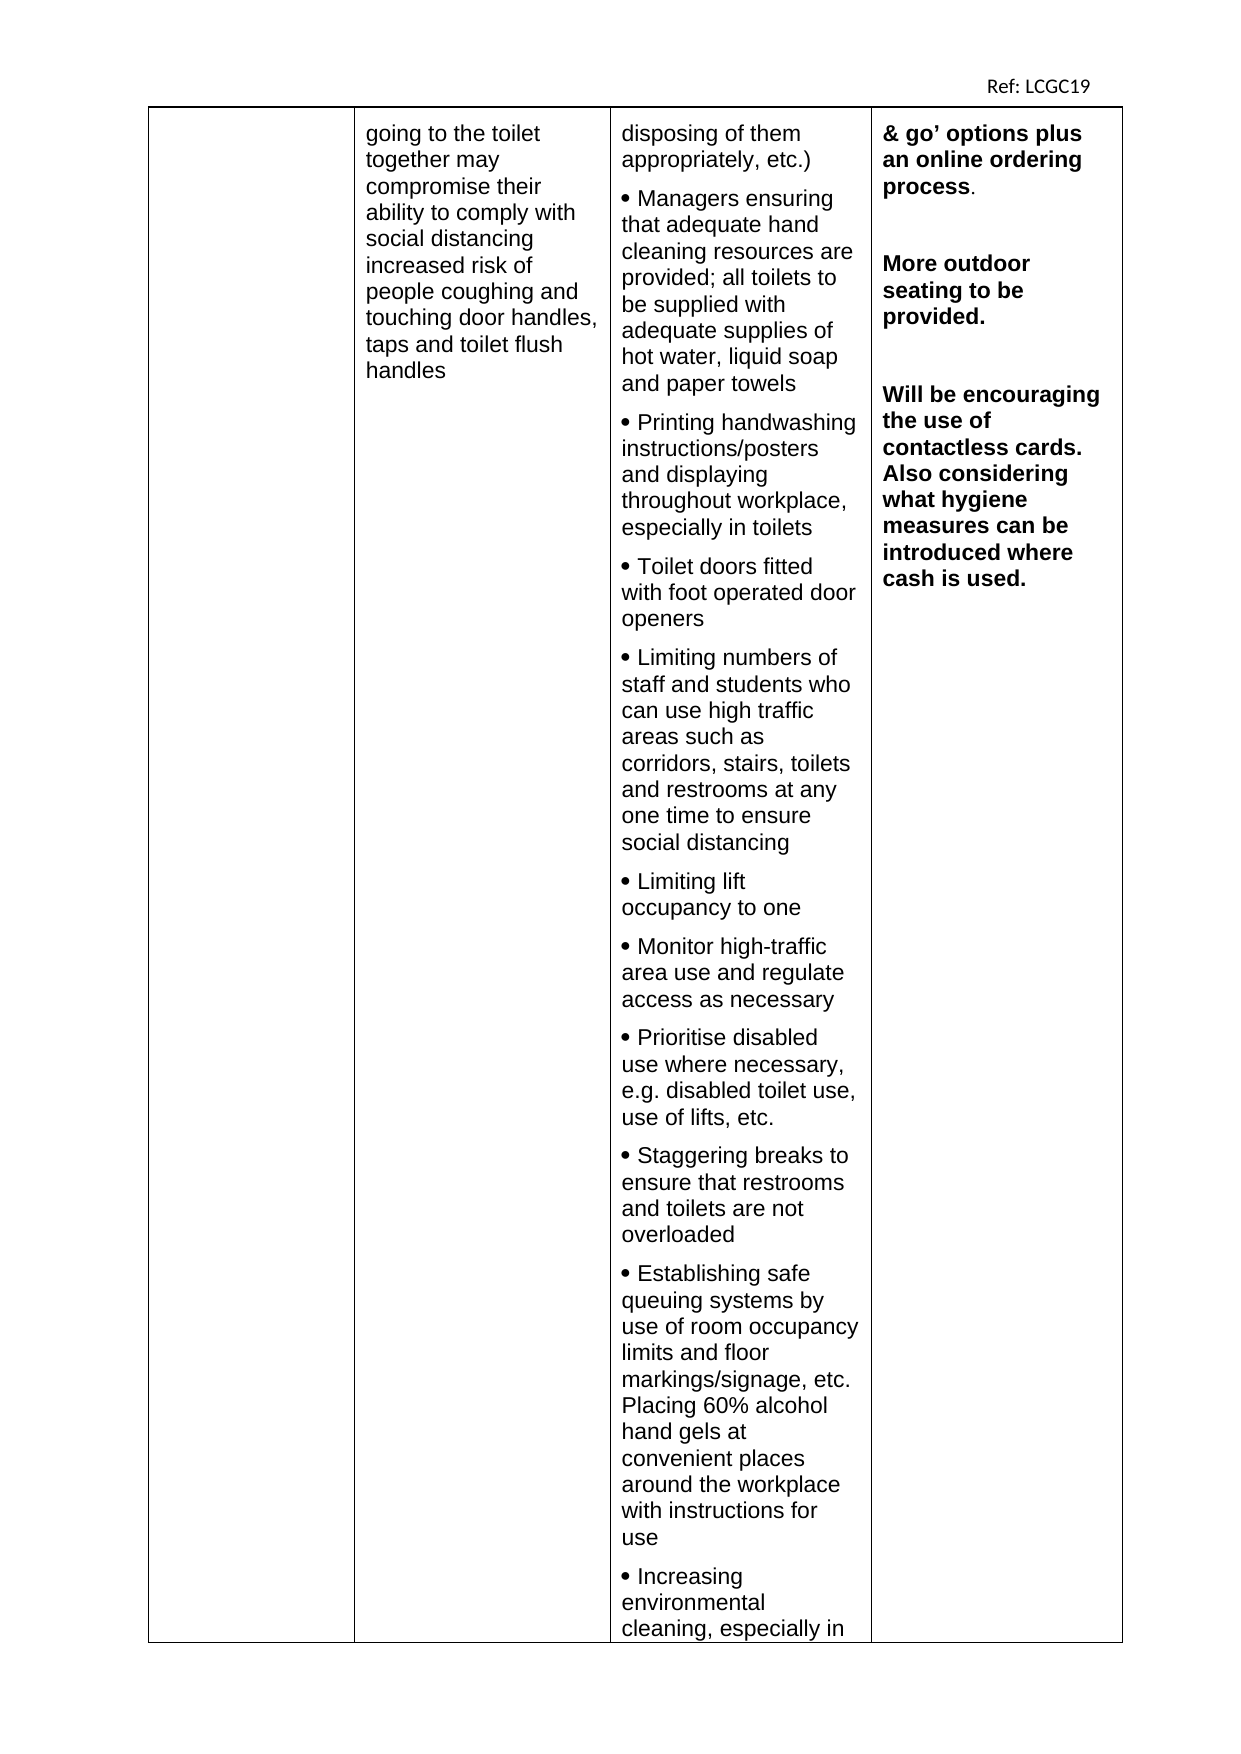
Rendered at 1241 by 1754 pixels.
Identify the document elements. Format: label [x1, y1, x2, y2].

table_cell [149, 108, 354, 1642]
table_cell [611, 108, 871, 1642]
table_cell [872, 108, 1122, 1642]
table_cell [355, 108, 610, 1642]
